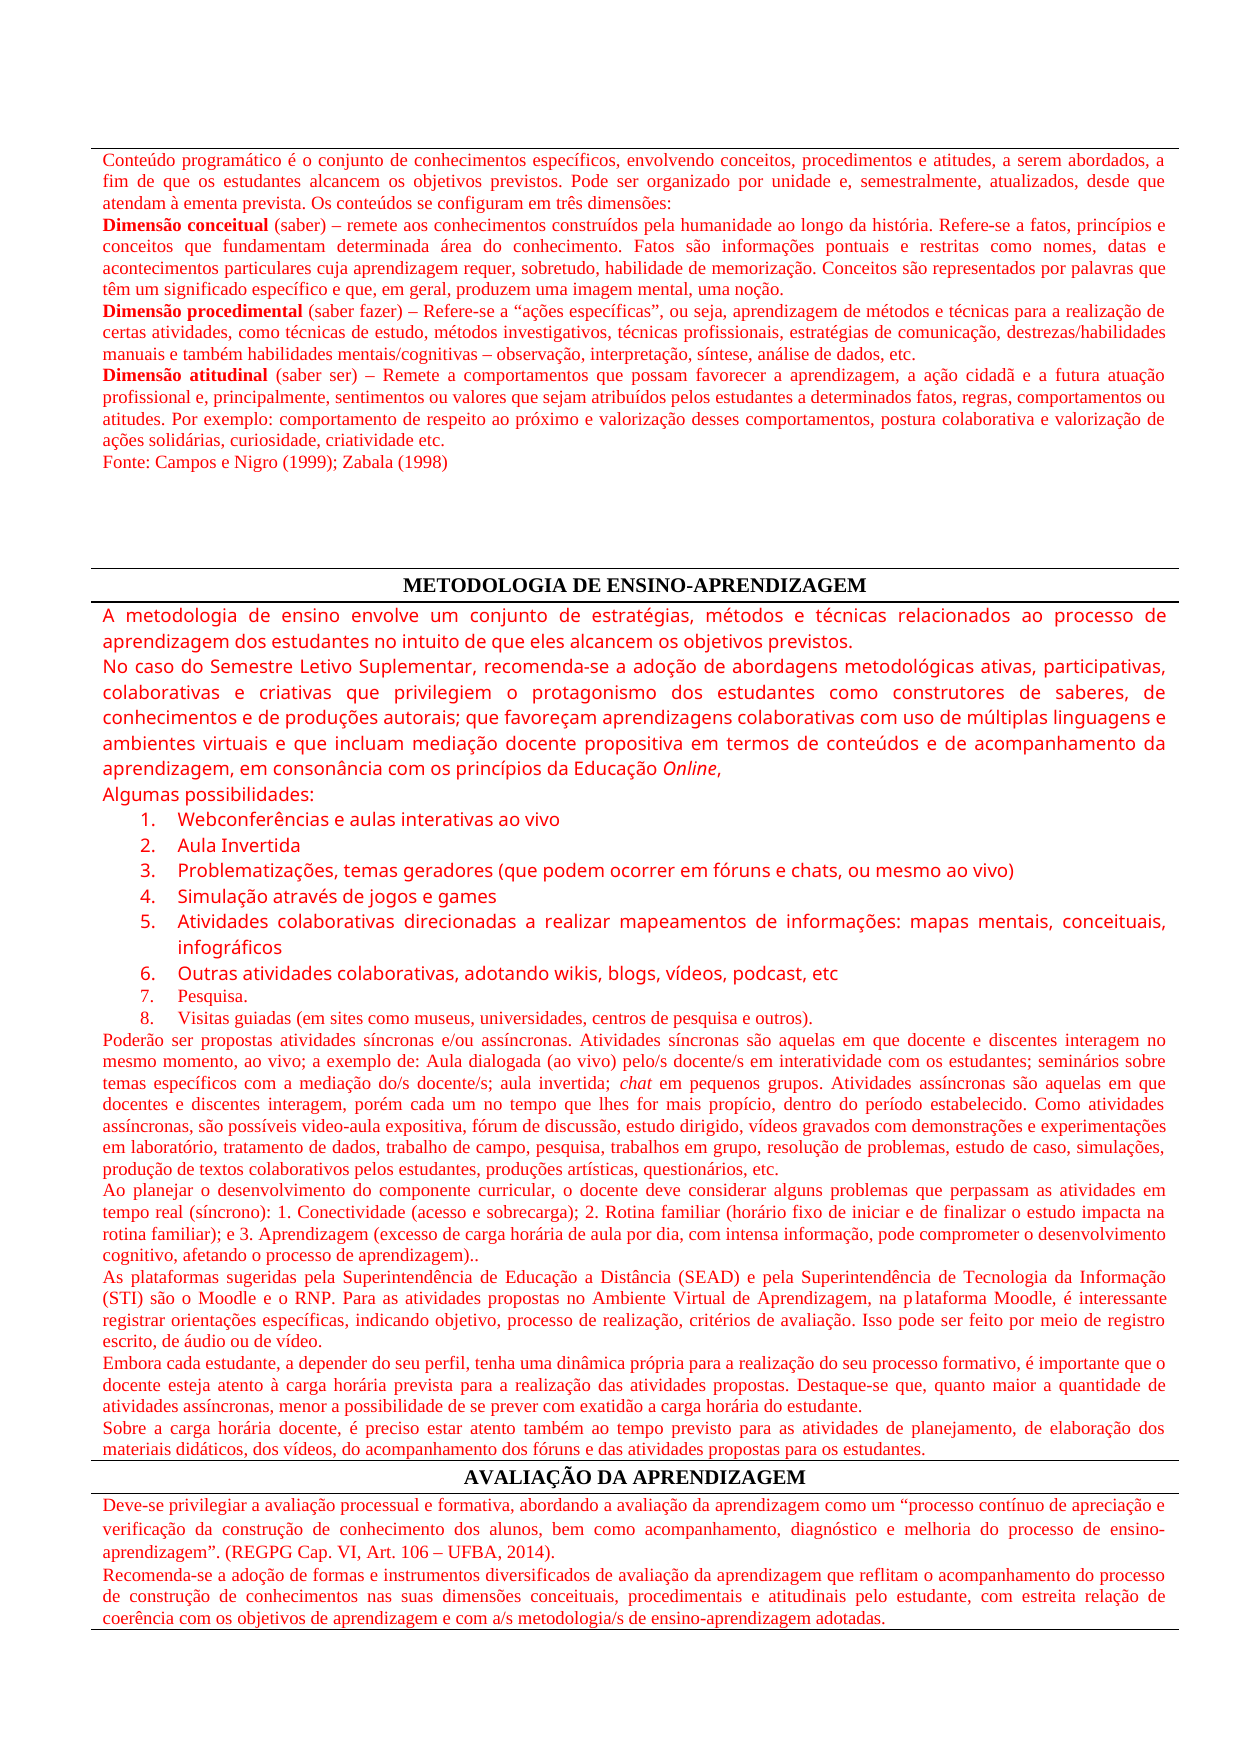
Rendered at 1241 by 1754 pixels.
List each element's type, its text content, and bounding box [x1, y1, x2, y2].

table_cell Conteúdo programático é o conjunto de conhecimentos específicos, envolvendo conceitos, procedimentos e atitudes, a serem abordados, a fim de que os estudantes alcancem os objetivos previstos. Pode ser organizado por unidade e, semestralmente, atualizados, desde que atendam à ementa prevista. Os conteúdos se configuram em três dimensões: Dimensão conceitual (saber) – remete aos conhecimentos construídos pela humanidade ao longo da história. Refere-se a fatos, princípios e conceitos que fundamentam determinada área do conhecimento. Fatos são informações pontuais e restritas como nomes, datas e acontecimentos particulares cuja aprendizagem requer, sobretudo, habilidade de memorização. Conceitos são representados por palavras que têm um significado específico e que, em geral, produzem uma imagem mental, uma noção. Dimensão procedimental (saber fazer) – Refere-se a “ações específicas”, ou seja, aprendizagem de métodos e técnicas para a realização de certas atividades, como técnicas de estudo, métodos investigativos, técnicas profissionais, estratégias de comunicação, destrezas/habilidades manuais e também habilidades mentais/cognitivas – observação, interpretação, síntese, análise de dados, etc. Dimensão atitudinal (saber ser) – Remete a comportamentos que possam favorecer a aprendizagem, a ação cidadã e a futura atuação profissional e, principalmente, sentimentos ou valores que sejam atribuídos pelos estudantes a determinados fatos, regras, comportamentos ou atitudes. Por exemplo: comportamento de respeito ao próximo e valorização desses comportamentos, postura colaborativa e valorização de ações solidárias, curiosidade, criatividade etc. Fonte: Campos e Nigro (1999); Zabala (1998) [91, 149, 1179, 568]
table_cell METODOLOGIA DE ENSINO-APRENDIZAGEM [91, 569, 1179, 601]
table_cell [91, 1494, 1179, 1628]
table_cell AVALIAÇÃO DA APRENDIZAGEM [91, 1461, 1179, 1493]
table_cell A metodologia de ensino envolve um conjunto de estratégias, métodos e técnicas relacionados ao processo de aprendizagem dos estudantes no intuito de que eles alcancem os objetivos previstos. No caso do Semestre Letivo Suplementar, recomenda-se a adoção de abordagens metodológicas ativas, participativas, colaborativas e criativas que privilegiem o protagonismo dos estudantes como construtores de saberes, de conhecimentos e de produções autorais; que favoreçam aprendizagens colaborativas com uso de múltiplas linguagens e ambientes virtuais e que incluam mediação docente propositiva em termos de conteúdos e de acompanhamento da aprendizagem, em consonância com os princípios da Educação Online, Algumas possibilidades: Webconferências e aulas interativas ao vivo Aula Invertida Problematizações, temas geradores (que podem ocorrer em fóruns e chats, ou mesmo ao vivo) Simulação através de jogos e games Atividades colaborativas direcionadas a realizar mapeamentos de informações: mapas mentais, conceituais, infográficos Outras atividades colaborativas, adotando wikis, blogs, vídeos, podcast, etc Pesquisa. Visitas guiadas (em sites como museus, universidades, centros de pesquisa e outros). Poderão ser propostas atividades síncronas e/ou assíncronas. Atividades síncronas são aquelas em que docente e discentes interagem no mesmo momento, ao vivo; a exemplo de: Aula dialogada (ao vivo) pelo/s docente/s em interatividade com os estudantes; seminários sobre temas específicos com a mediação do/s docente/s; aula invertida; chat em pequenos grupos. Atividades assíncronas são aquelas em que docentes e discentes interagem, porém cada um no tempo que lhes for mais propício, dentro do período estabelecido. Como atividades assíncronas, são possíveis video-aula expositiva, fórum de discussão, estudo dirigido, vídeos gravados com demonstrações e experimentações em laboratório, tratamento de dados, trabalho de campo, pesquisa, trabalhos em grupo, resolução de problemas, estudo de caso, simulações, produção de textos colaborativos pelos estudantes, produções artísticas, questionários, etc. Ao planejar o desenvolvimento do componente curricular, o docente deve considerar alguns problemas que perpassam as atividades em tempo real (síncrono): 1. Conectividade (acesso e sobrecarga); 2. Rotina familiar (horário fixo de iniciar e de finalizar o estudo impacta na rotina familiar); e 3. Aprendizagem (excesso de carga horária de aula por dia, com intensa informação, pode comprometer o desenvolvimento cognitivo, afetando o processo de aprendizagem).. As plataformas sugeridas pela Superintendência de Educação a Distância (SEAD) e pela Superintendência de Tecnologia da Informação (STI) são o Moodle e o RNP. Para as atividades propostas no Ambiente Virtual de Aprendizagem, na plataforma Moodle, é interessante registrar orientações específicas, indicando objetivo, processo de realização, critérios de avaliação. Isso pode ser feito por meio de registro escrito, de áudio ou de vídeo. Embora cada estudante, a depender do seu perfil, tenha uma dinâmica própria para a realização do seu processo formativo, é importante que o docente esteja atento à carga horária prevista para a realização das atividades propostas. Destaque-se que, quanto maior a quantidade de atividades assíncronas, menor a possibilidade de se prever com exatidão a carga horária do estudante. Sobre a carga horária docente, é preciso estar atento também ao tempo previsto para as atividades de planejamento, de elaboração dos materiais didáticos, dos vídeos, do acompanhamento dos fóruns e das atividades propostas para os estudantes. [91, 603, 1179, 1460]
